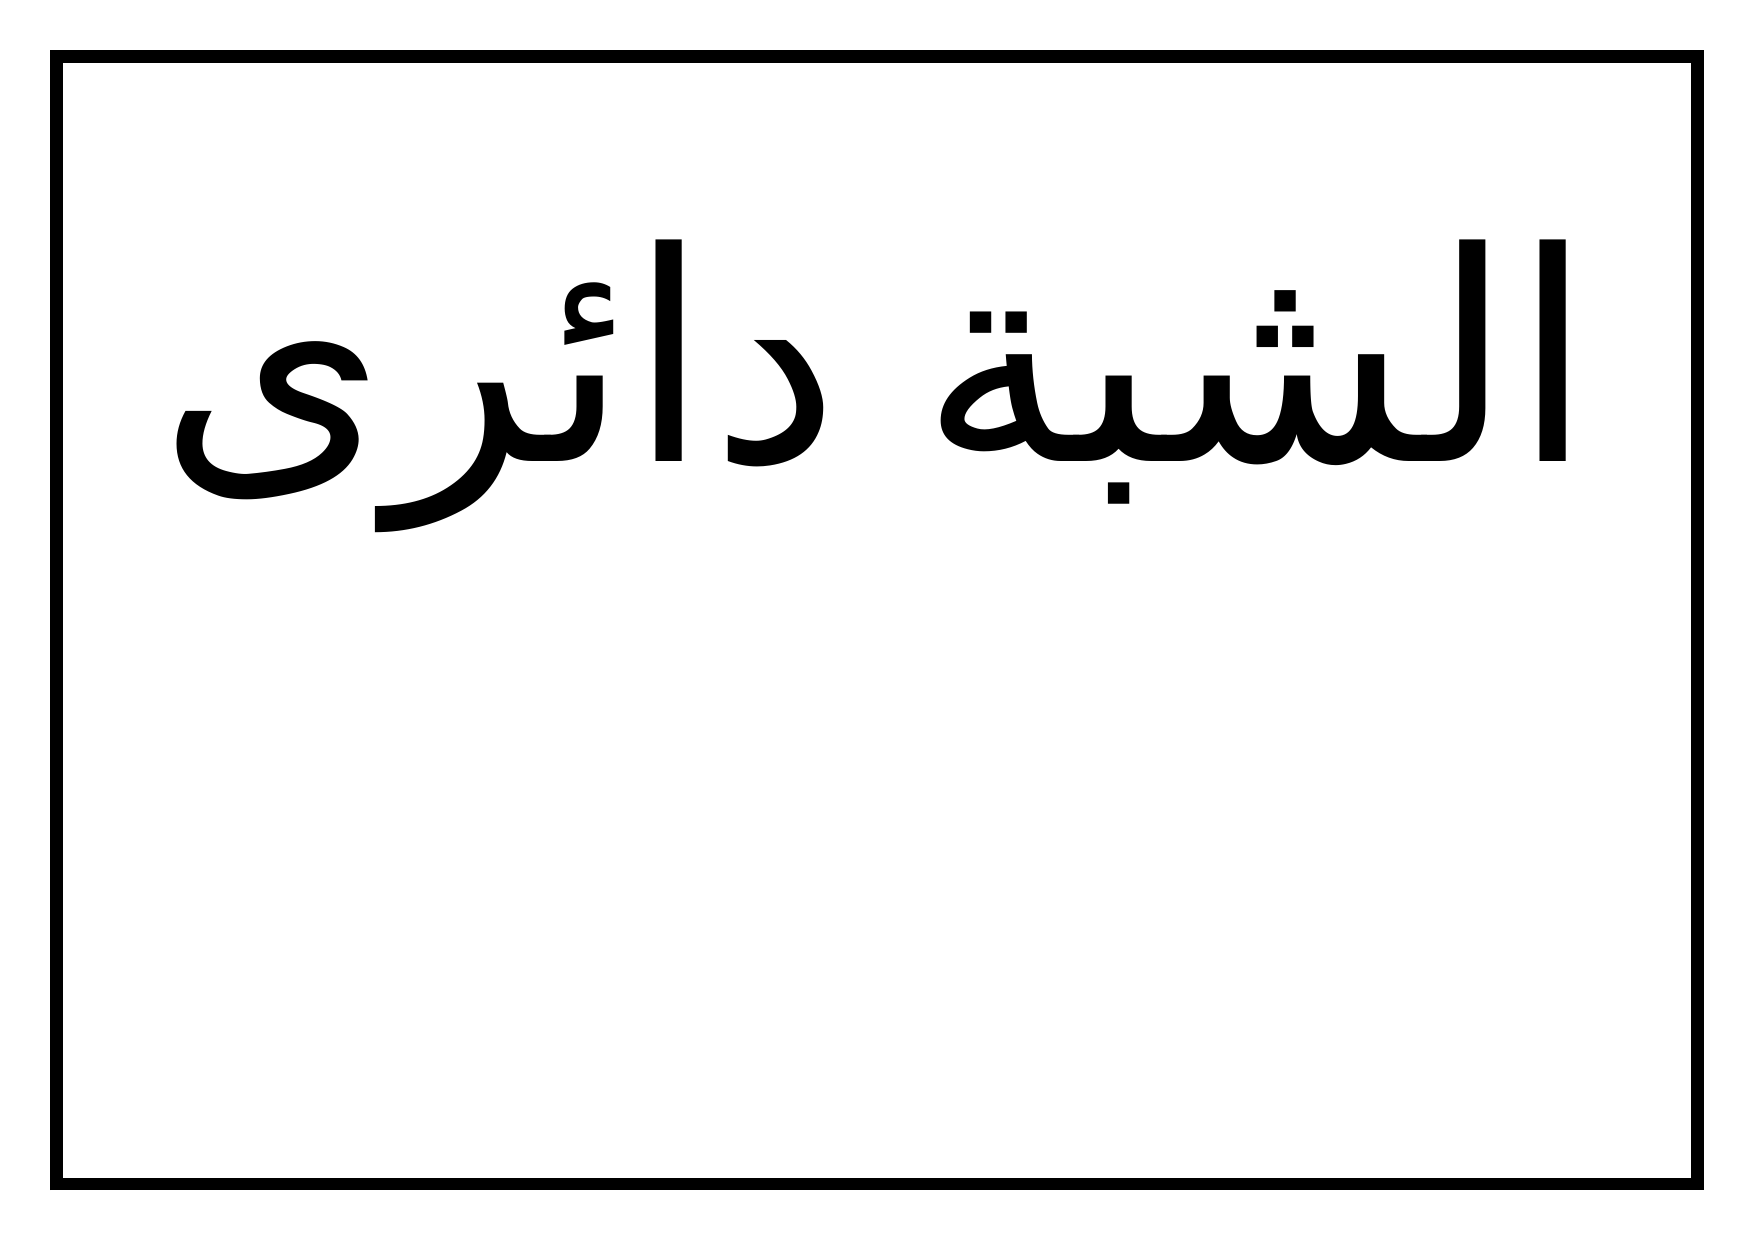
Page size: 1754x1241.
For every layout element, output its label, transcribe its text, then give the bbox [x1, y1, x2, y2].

text الشبة دائرى [150, 187, 1604, 523]
